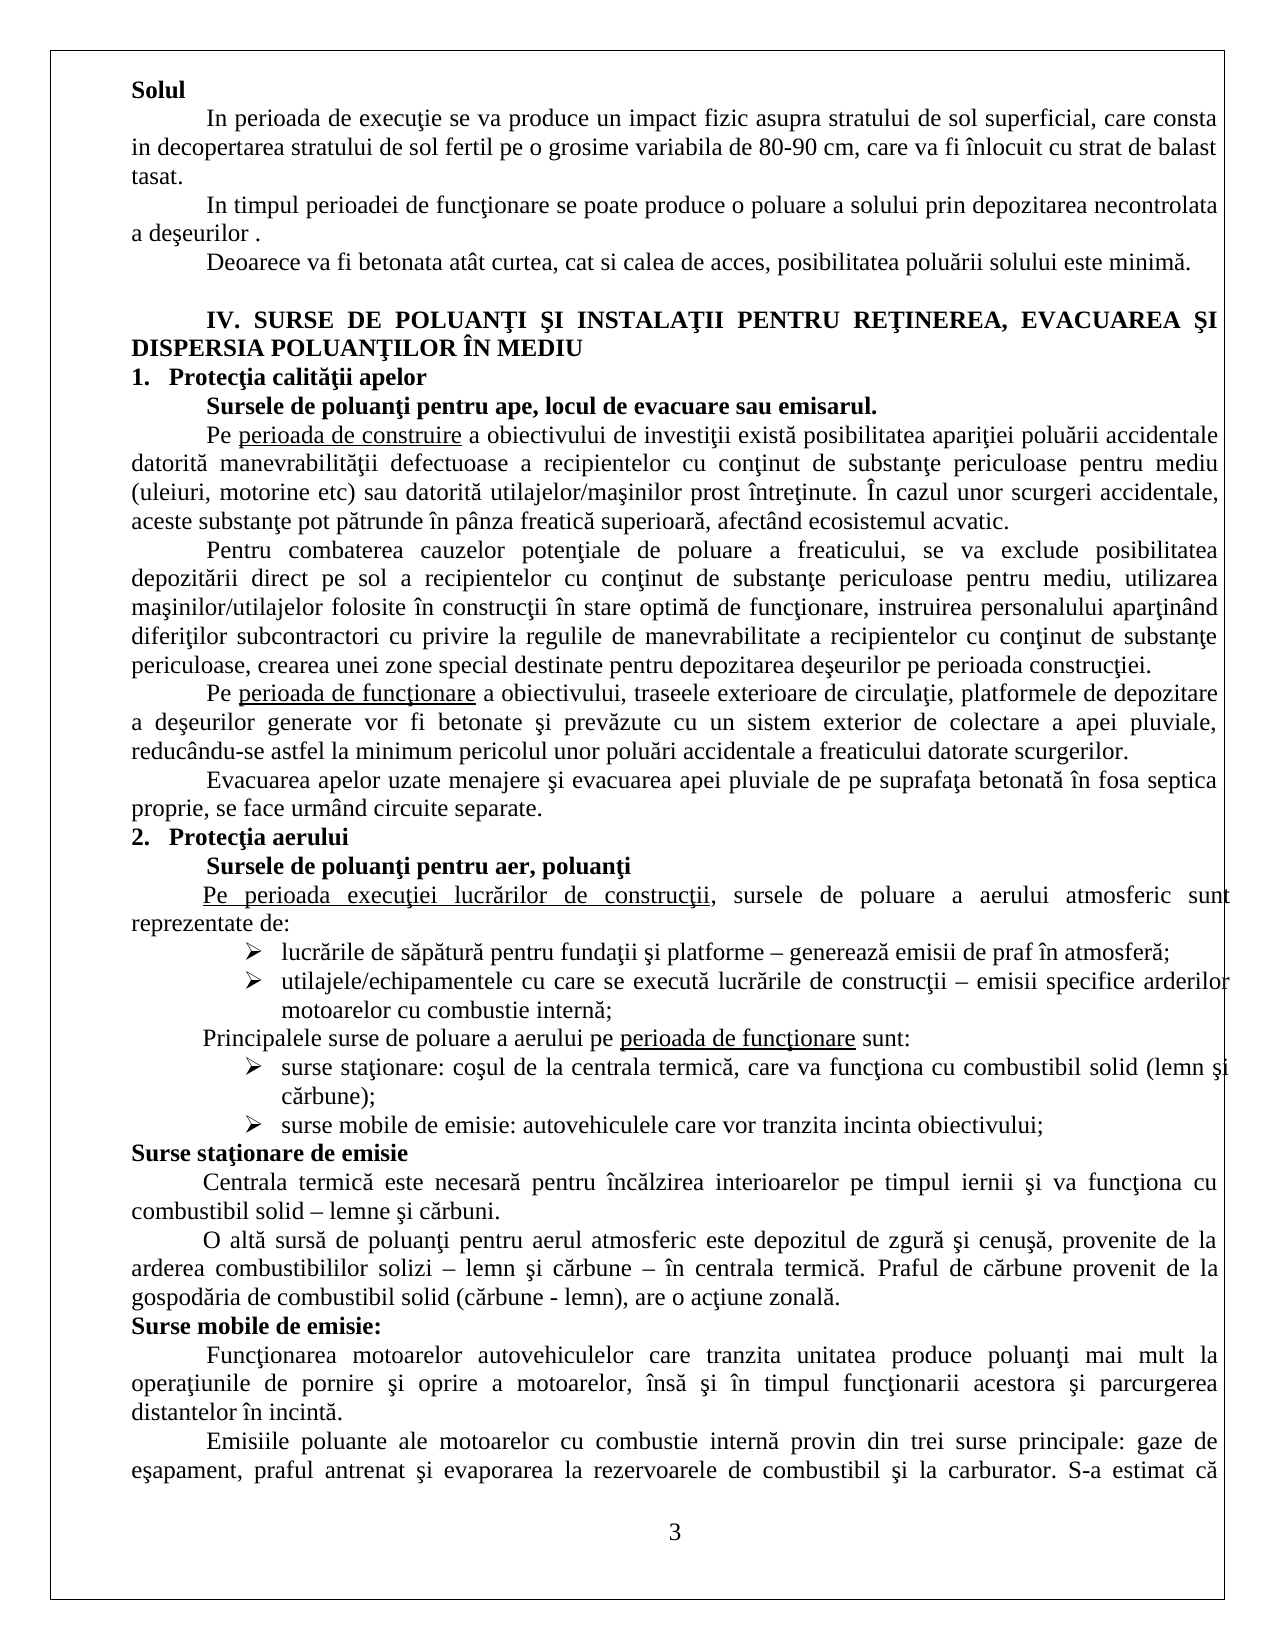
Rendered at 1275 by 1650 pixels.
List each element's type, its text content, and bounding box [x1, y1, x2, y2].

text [131, 1426, 1219, 1483]
subtitle IV. Surse de poluanţi şi instalaţii pentru reţinerea, evacuarea şi dispersia poluanţilor în mediu [131, 305, 1219, 362]
text Surse staţionare de emisie [131, 1138, 1219, 1167]
text In perioada de execuţie se va produce un impact fizic asupra stratului de sol superficial, care consta in decopertarea stratului de sol fertil pe o grosime variabila de 80-90 cm, care va fi înlocuit cu strat de balast tasat. [131, 103, 1219, 190]
text O altă sursă de poluanţi pentru aerul atmosferic este depozitul de zgură şi cenuşă, provenite de la arderea combustibililor solizi – lemn şi cărbune – în centrala termică. Praful de cărbune provenit de la gospodăria de combustibil solid (cărbune - lemn), are o acţiune zonală. [131, 1225, 1219, 1311]
list surse staţionare: coşul de la centrala termică, care va funcţiona cu combustibil solid (lemn şi cărbune); [244, 1052, 1224, 1110]
list Protecţia calităţii apelor [131, 362, 1219, 391]
list surse mobile de emisie: autovehiculele care vor tranzita incinta obiectivului; [244, 1110, 1224, 1138]
text Sursele de poluanţi pentru ape, locul de evacuare sau emisarul. [131, 391, 1219, 420]
text Sursele de poluanţi pentru aer, poluanţi [131, 851, 1219, 880]
text Evacuarea apelor uzate menajere şi evacuarea apei pluviale de pe suprafaţa betonată în fosa septica proprie, se face urmând circuite separate. [131, 765, 1219, 822]
text Pe perioada de funcţionare a obiectivului, traseele exterioare de circulaţie, platformele de depozitare a deşeurilor generate vor fi betonate şi prevăzute cu un sistem exterior de colectare a apei pluviale, reducându-se astfel la minimum pericolul unor poluări accidentale a freaticului datorate scurgerilor. [131, 678, 1219, 765]
text Centrala termică este necesară pentru încălzirea interioarelor pe timpul iernii şi va funcţiona cu combustibil solid – lemne şi cărbuni. [131, 1167, 1219, 1225]
text Funcţionarea motoarelor autovehiculelor care tranzita unitatea produce poluanţi mai mult la operaţiunile de pornire şi oprire a motoarelor, însă şi în timpul funcţionarii acestora şi parcurgerea distantelor în incintă. [131, 1340, 1219, 1426]
list lucrările de săpătură pentru fundaţii şi platforme – generează emisii de praf în atmosferă; [244, 937, 1224, 966]
list Protecţia aerului [131, 822, 1219, 851]
text Deoarece va fi betonata atât curtea, cat si calea de acces, posibilitatea poluării solului este minimă. [131, 247, 1219, 276]
text Solul [131, 75, 1219, 103]
text In timpul perioadei de funcţionare se poate produce o poluare a solului prin depozitarea necontrolata a deşeurilor . [131, 190, 1219, 247]
text Principalele surse de poluare a aerului pe perioada de funcţionare sunt: [131, 1023, 1224, 1052]
text Surse mobile de emisie: [131, 1311, 1219, 1340]
list utilajele/echipamentele cu care se execută lucrările de construcţii – emisii specifice arderilor motoarelor cu combustie internă; [244, 966, 1224, 1023]
text Pe perioada execuţiei lucrărilor de construcţii, sursele de poluare a aerului atmosferic sunt reprezentate de: [131, 880, 1224, 937]
text Pentru combaterea cauzelor potenţiale de poluare a freaticului, se va exclude posibilitatea depozitării direct pe sol a recipientelor cu conţinut de substanţe periculoase pentru mediu, utilizarea maşinilor/utilajelor folosite în construcţii în stare optimă de funcţionare, instruirea personalului aparţinând diferiţilor subcontractori cu privire la regulile de manevrabilitate a recipientelor cu conţinut de substanţe periculoase, crearea unei zone special destinate pentru depozitarea deşeurilor pe perioada construcţiei. [131, 535, 1219, 678]
